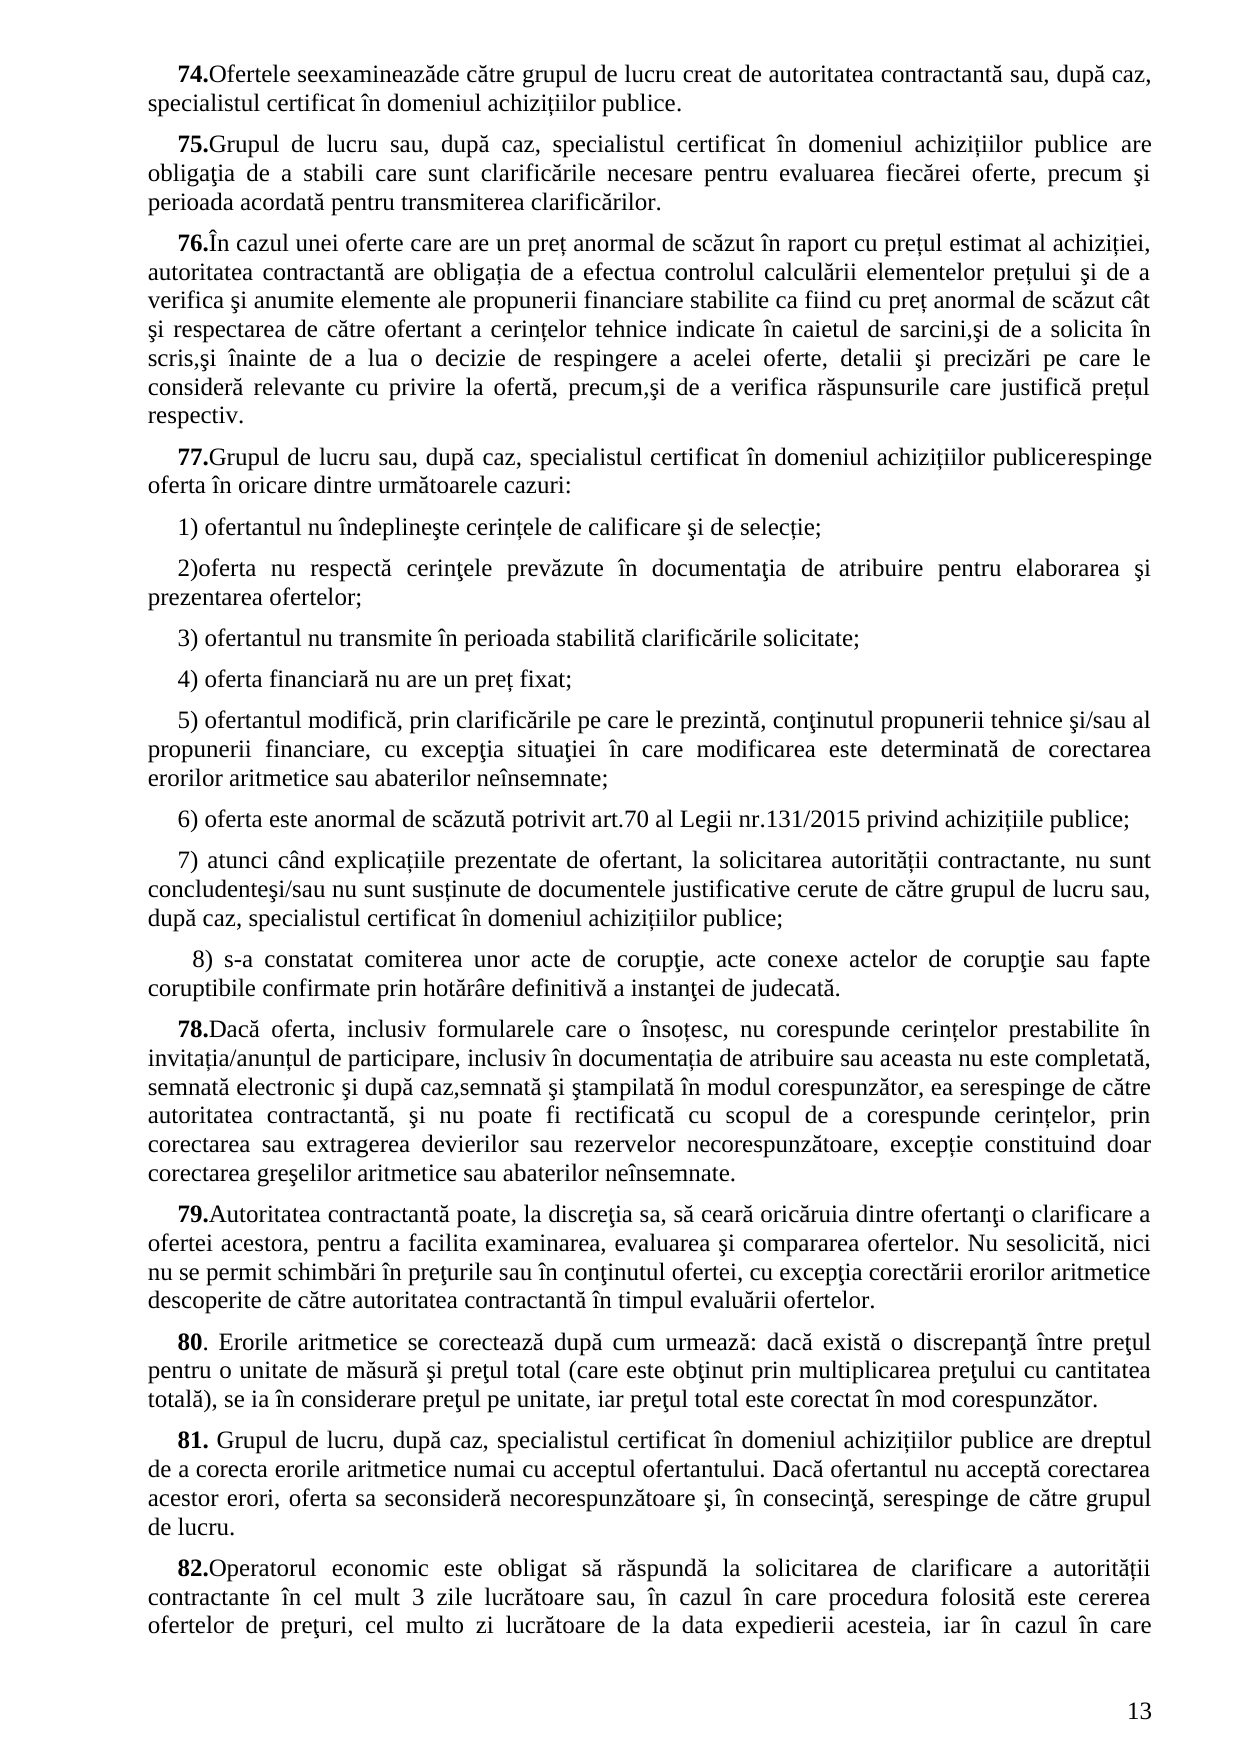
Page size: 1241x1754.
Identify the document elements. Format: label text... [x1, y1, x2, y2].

text 76.În cazul unei oferte care are un preț anormal de scăzut în raport cu prețul estimat al achiziției, autoritatea contractantă are obligația de a efectua controlul calculării elementelor prețului şi de a verifica şi anumite elemente ale propunerii financiare stabilite ca fiind cu preț anormal de scăzut cât şi respectarea de către ofertant a cerințelor tehnice indicate în caietul de sarcini,şi de a solicita în scris,şi înainte de a lua o decizie de respingere a acelei oferte, detalii şi precizări pe care le consideră relevante cu privire la ofertă, precum,şi de a verifica răspunsurile care justifică prețul respectiv. [148, 228, 1152, 429]
text 81. Grupul de lucru, după caz, specialistul certificat în domeniul achizițiilor publice are dreptul de a corecta erorile aritmetice numai cu acceptul ofertantului. Dacă ofertantul nu acceptă corectarea acestor erori, oferta sa seconsideră necorespunzătoare şi, în consecinţă, serespinge de către grupul de lucru. [148, 1425, 1152, 1540]
text 2)oferta nu respectă cerinţele prevăzute în documentaţia de atribuire pentru elaborarea şi prezentarea ofertelor; [148, 553, 1152, 610]
text 7) atunci când explicațiile prezentate de ofertant, la solicitarea autorității contractante, nu sunt concludenteşi/sau nu sunt susținute de documentele justificative cerute de către grupul de lucru sau, după caz, specialistul certificat în domeniul achizițiilor publice; [148, 845, 1152, 932]
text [148, 1553, 1152, 1639]
text 78.Dacă oferta, inclusiv formularele care o însoțesc, nu corespunde cerințelor prestabilite în invitația/anunțul de participare, inclusiv în documentația de atribuire sau aceasta nu este completată, semnată electronic şi după caz,semnată şi ştampilată în modul corespunzător, ea serespinge de către autoritatea contractantă, şi nu poate fi rectificată cu scopul de a corespunde cerințelor, prin corectarea sau extragerea devierilor sau rezervelor necorespunzătoare, excepție constituind doar corectarea greşelilor aritmetice sau abaterilor neînsemnate. [148, 1014, 1152, 1187]
text 5) ofertantul modifică, prin clarificările pe care le prezintă, conţinutul propunerii tehnice şi/sau al propunerii financiare, cu excepţia situaţiei în care modificarea este determinată de corectarea erorilor aritmetice sau abaterilor neînsemnate; [148, 705, 1152, 792]
text 79.Autoritatea contractantă poate, la discreţia sa, să ceară oricăruia dintre ofertanţi o clarificare a ofertei acestora, pentru a facilita examinarea, evaluarea şi compararea ofertelor. Nu sesolicită, nici nu se permit schimbări în preţurile sau în conţinutul ofertei, cu excepţia corectării erorilor aritmetice descoperite de către autoritatea contractantă în timpul evaluării ofertelor. [148, 1199, 1152, 1314]
text 1) ofertantul nu îndeplineşte cerințele de calificare şi de selecție; [148, 512, 1152, 540]
text 74.Ofertele seexamineazăde către grupul de lucru creat de autoritatea contractantă sau, după caz, specialistul certificat în domeniul achizițiilor publice. [148, 59, 1152, 117]
text 4) oferta financiară nu are un preț fixat; [177, 664, 1152, 693]
text 75.Grupul de lucru sau, după caz, specialistul certificat în domeniul achizițiilor publice are obligaţia de a stabili care sunt clarificările necesare pentru evaluarea fiecărei oferte, precum şi perioada acordată pentru transmiterea clarificărilor. [148, 129, 1152, 215]
text 80. Erorile aritmetice se corectează după cum urmează: dacă există o discrepanţă între preţul pentru o unitate de măsură şi preţul total (care este obţinut prin multiplicarea preţului cu cantitatea totală), se ia în considerare preţul pe unitate, iar preţul total este corectat în mod corespunzător. [148, 1327, 1152, 1413]
text 6) oferta este anormal de scăzută potrivit art.70 al Legii nr.131/2015 privind achizițiile publice; [148, 804, 1152, 833]
text 3) ofertantul nu transmite în perioada stabilită clarificările solicitate; [177, 623, 1152, 652]
text 77.Grupul de lucru sau, după caz, specialistul certificat în domeniul achizițiilor publicerespinge oferta în oricare dintre următoarele cazuri: [148, 442, 1152, 499]
text 8) s-a constatat comiterea unor acte de corupţie, acte conexe actelor de corupţie sau fapte coruptibile confirmate prin hotărâre definitivă a instanţei de judecată. [148, 944, 1152, 1002]
